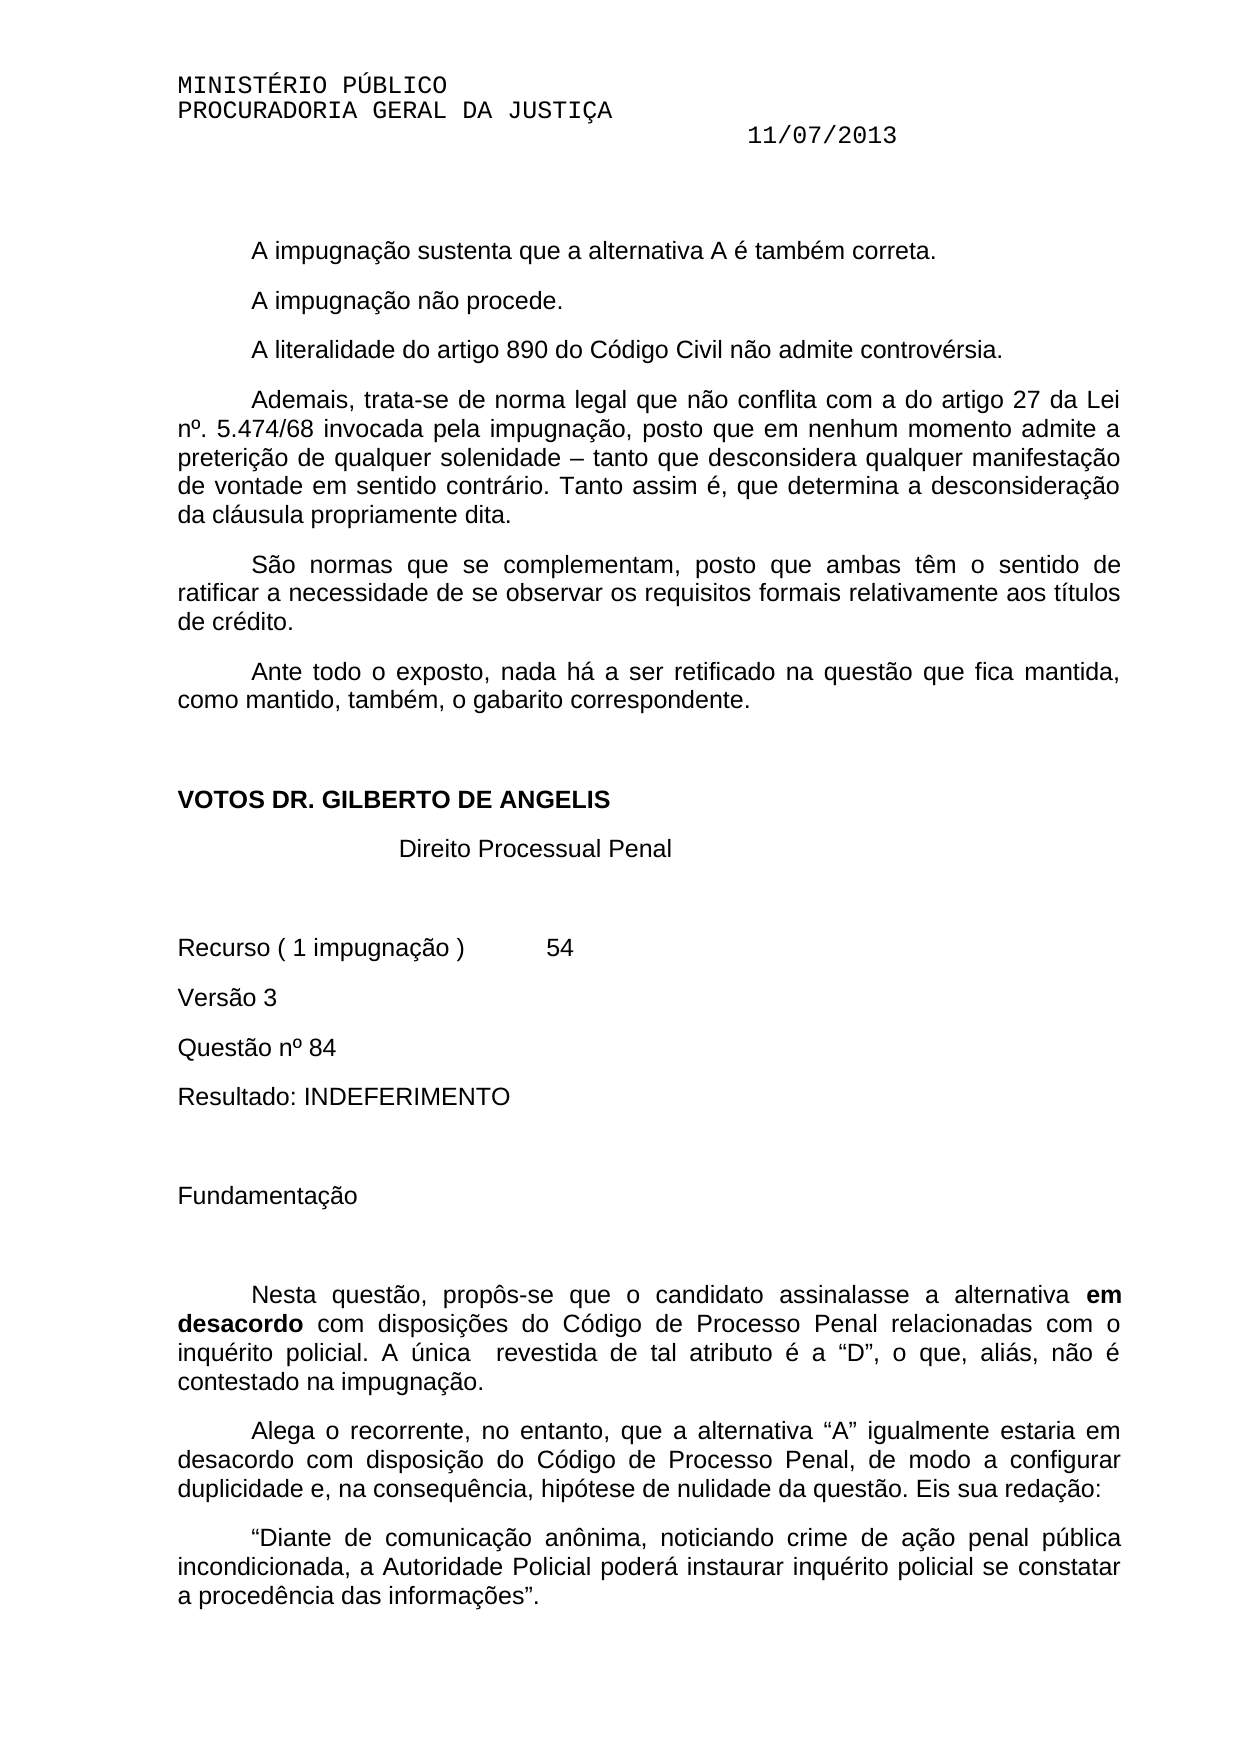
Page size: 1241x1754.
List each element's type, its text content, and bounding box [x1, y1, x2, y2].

text A literalidade do artigo 890 do Código Civil não admite controvérsia. [177, 335, 1122, 364]
text Questão nº 84 [177, 1032, 1122, 1061]
text Ante todo o exposto, nada há a ser retificado na questão que fica mantida, como mantido, também, o gabarito correspondente. [177, 657, 1122, 714]
text São normas que se complementam, posto que ambas têm o sentido de ratificar a necessidade de se observar os requisitos formais relativamente aos títulos de crédito. [177, 549, 1122, 636]
text Versão 3 [177, 983, 1122, 1012]
text Resultado: INDEFERIMENTO [177, 1082, 1122, 1111]
text A impugnação sustenta que a alternativa A é também correta. [177, 236, 1122, 265]
text Alega o recorrente, no entanto, que a alternativa “A” igualmente estaria em desacordo com disposição do Código de Processo Penal, de modo a configurar duplicidade e, na consequência, hipótese de nulidade da questão. Eis sua redação: [177, 1416, 1122, 1502]
text Direito Processual Penal [177, 834, 1122, 863]
text A impugnação não procede. [177, 286, 1122, 314]
text Nesta questão, propôs-se que o candidato assinalasse a alternativa em desacordo com disposições do Código de Processo Penal relacionadas com o inquérito policial. A única revestida de tal atributo é a “D”, o que, aliás, não é contestado na impugnação. [177, 1280, 1122, 1395]
text VOTOS DR. GILBERTO DE ANGELIS [177, 784, 1122, 813]
text Recurso ( 1 impugnação ) 54 [177, 933, 1122, 962]
text Ademais, trata-se de norma legal que não conflita com a do artigo 27 da Lei nº. 5.474/68 invocada pela impugnação, posto que em nenhum momento admite a preterição de qualquer solenidade – tanto que desconsidera qualquer manifestação de vontade em sentido contrário. Tanto assim é, que determina a desconsideração da cláusula propriamente dita. [177, 385, 1122, 529]
text “Diante de comunicação anônima, noticiando crime de ação penal pública incondicionada, a Autoridade Policial poderá instaurar inquérito policial se constatar a procedência das informações”. [177, 1523, 1122, 1609]
text Fundamentação [177, 1181, 1122, 1210]
